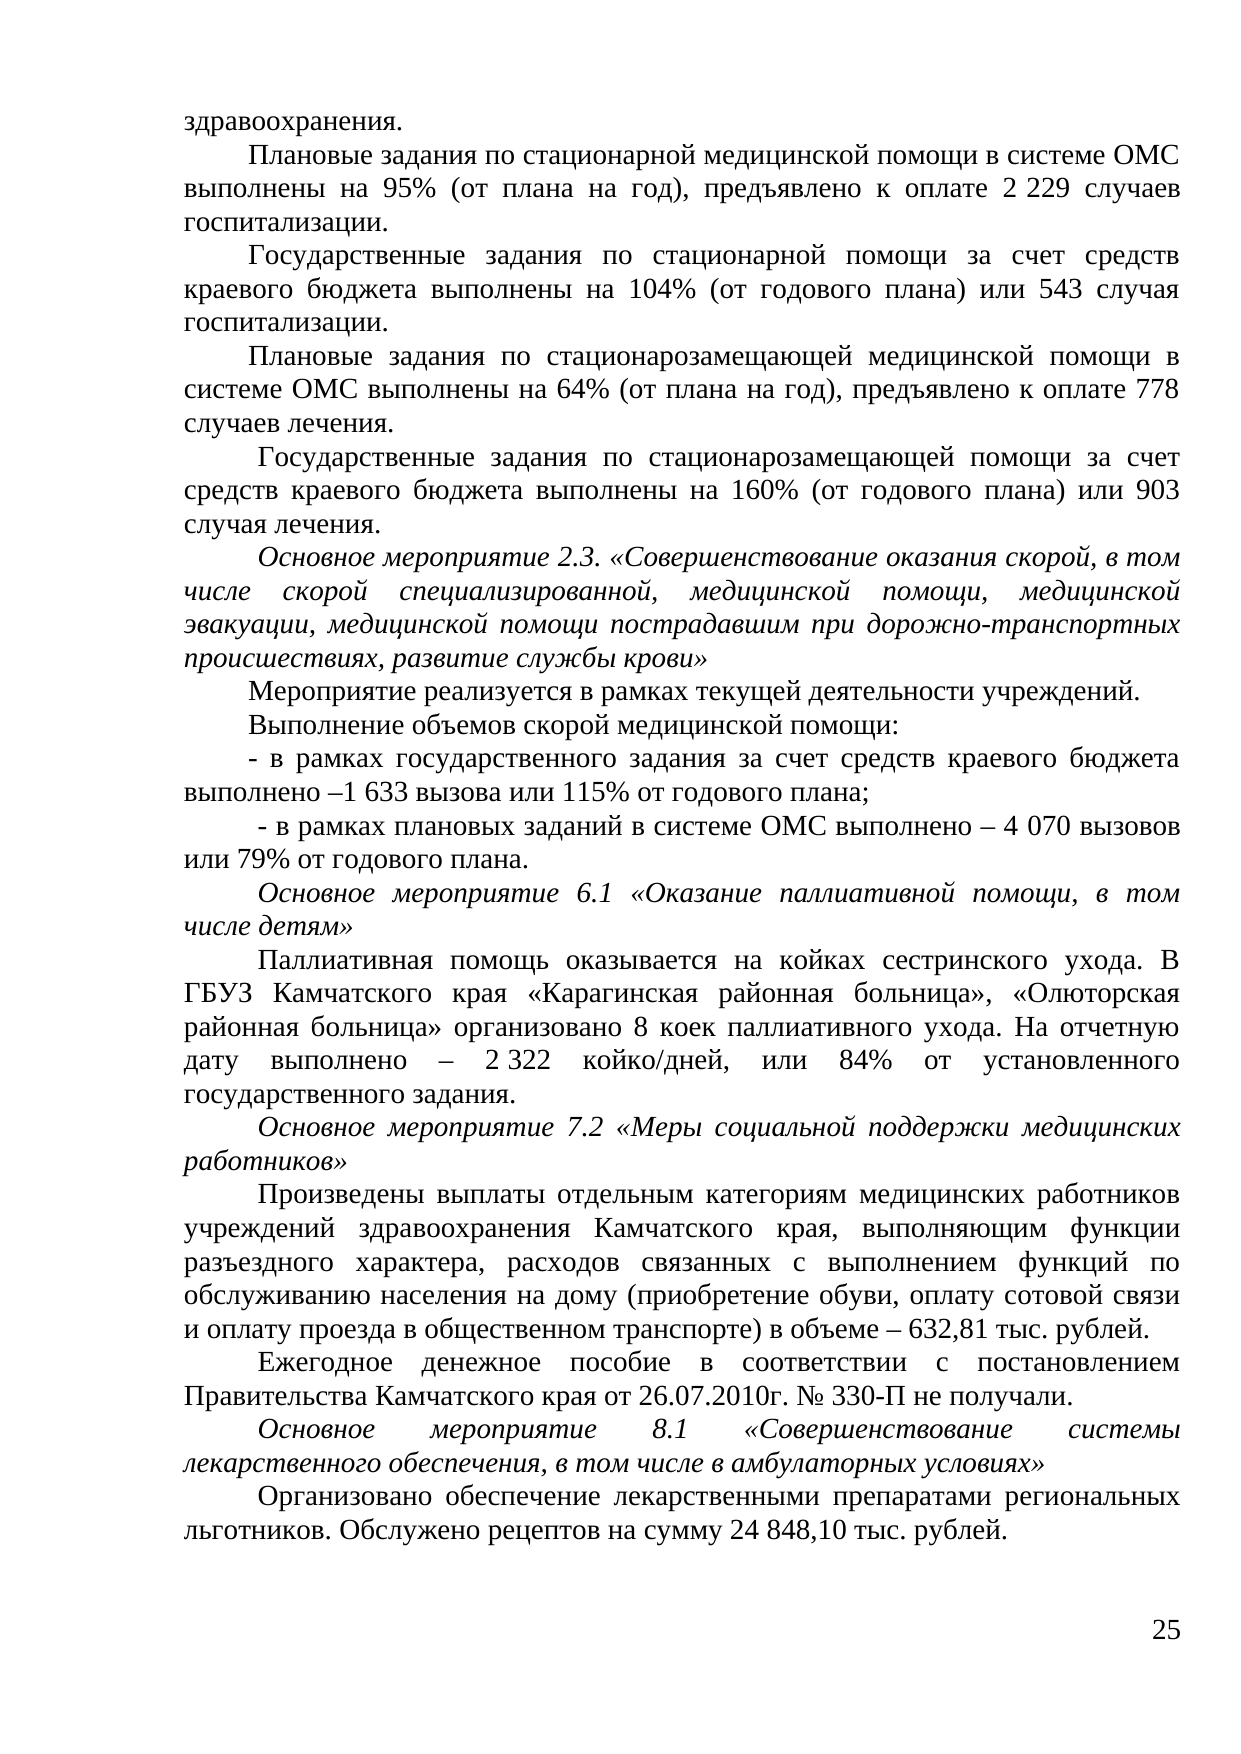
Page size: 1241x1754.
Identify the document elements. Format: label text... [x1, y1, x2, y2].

text Мероприятие реализуется в рамках текущей деятельности учреждений. [184, 673, 1181, 707]
text Выполнение объемов скорой медицинской помощи: [184, 707, 1181, 741]
list Основное мероприятие 6.1 «Оказание паллиативной помощи, в том числе детям» [184, 875, 1181, 942]
text Государственные задания по стационарной помощи за счет средств краевого бюджета выполнены на 104% (от годового плана) или 543 случая госпитализации. [184, 237, 1181, 338]
list Основное мероприятие 8.1 «Совершенствование системы лекарственного обеспечения, в том числе в амбулаторных условиях» [184, 1411, 1181, 1478]
text - в рамках государственного задания за счет средств краевого бюджета выполнено –1 633 вызова или 115% от годового плана; [184, 741, 1181, 808]
list Произведены выплаты отдельным категориям медицинских работников учреждений здравоохранения Камчатского края, выполняющим функции разъездного характера, расходов связанных с выполнением функций по обслуживанию населения на дому (приобретение обуви, оплату сотовой связи и оплату проезда в общественном транспорте) в объеме – 632,81 тыс. рублей. [184, 1177, 1181, 1344]
text Плановые задания по стационарной медицинской помощи в системе ОМС выполнены на 95% (от плана на год), предъявлено к оплате 2 229 случаев госпитализации. [184, 137, 1181, 237]
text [184, 103, 1181, 137]
list Организовано обеспечение лекарственными препаратами региональных льготников. Обслужено рецептов на сумму 24 848,10 тыс. рублей. [184, 1478, 1181, 1546]
list Основное мероприятие 2.3. «Совершенствование оказания скорой, в том числе скорой специализированной, медицинской помощи, медицинской эвакуации, медицинской помощи пострадавшим при дорожно-транспортных происшествиях, развитие службы крови» [184, 539, 1181, 673]
list - в рамках плановых заданий в системе ОМС выполнено – 4 070 вызовов или 79% от годового плана. [184, 808, 1181, 875]
list Ежегодное денежное пособие в соответствии с постановлением Правительства Камчатского края от 26.07.2010г. № 330-П не получали. [184, 1344, 1181, 1411]
list Государственные задания по стационарозамещающей помощи за счет средств краевого бюджета выполнены на 160% (от годового плана) или 903 случая лечения. [184, 439, 1181, 539]
list Основное мероприятие 7.2 «Меры социальной поддержки медицинских работников» [184, 1109, 1181, 1177]
list Паллиативная помощь оказывается на койках сестринского ухода. В ГБУЗ Камчатского края «Карагинская районная больница», «Олюторская районная больница» организовано 8 коек паллиативного ухода. На отчетную дату выполнено – 2 322 койко/дней, или 84% от установленного государственного задания. [184, 942, 1181, 1109]
text Плановые задания по стационарозамещающей медицинской помощи в системе ОМС выполнены на 64% (от плана на год), предъявлено к оплате 778 случаев лечения. [184, 338, 1181, 439]
